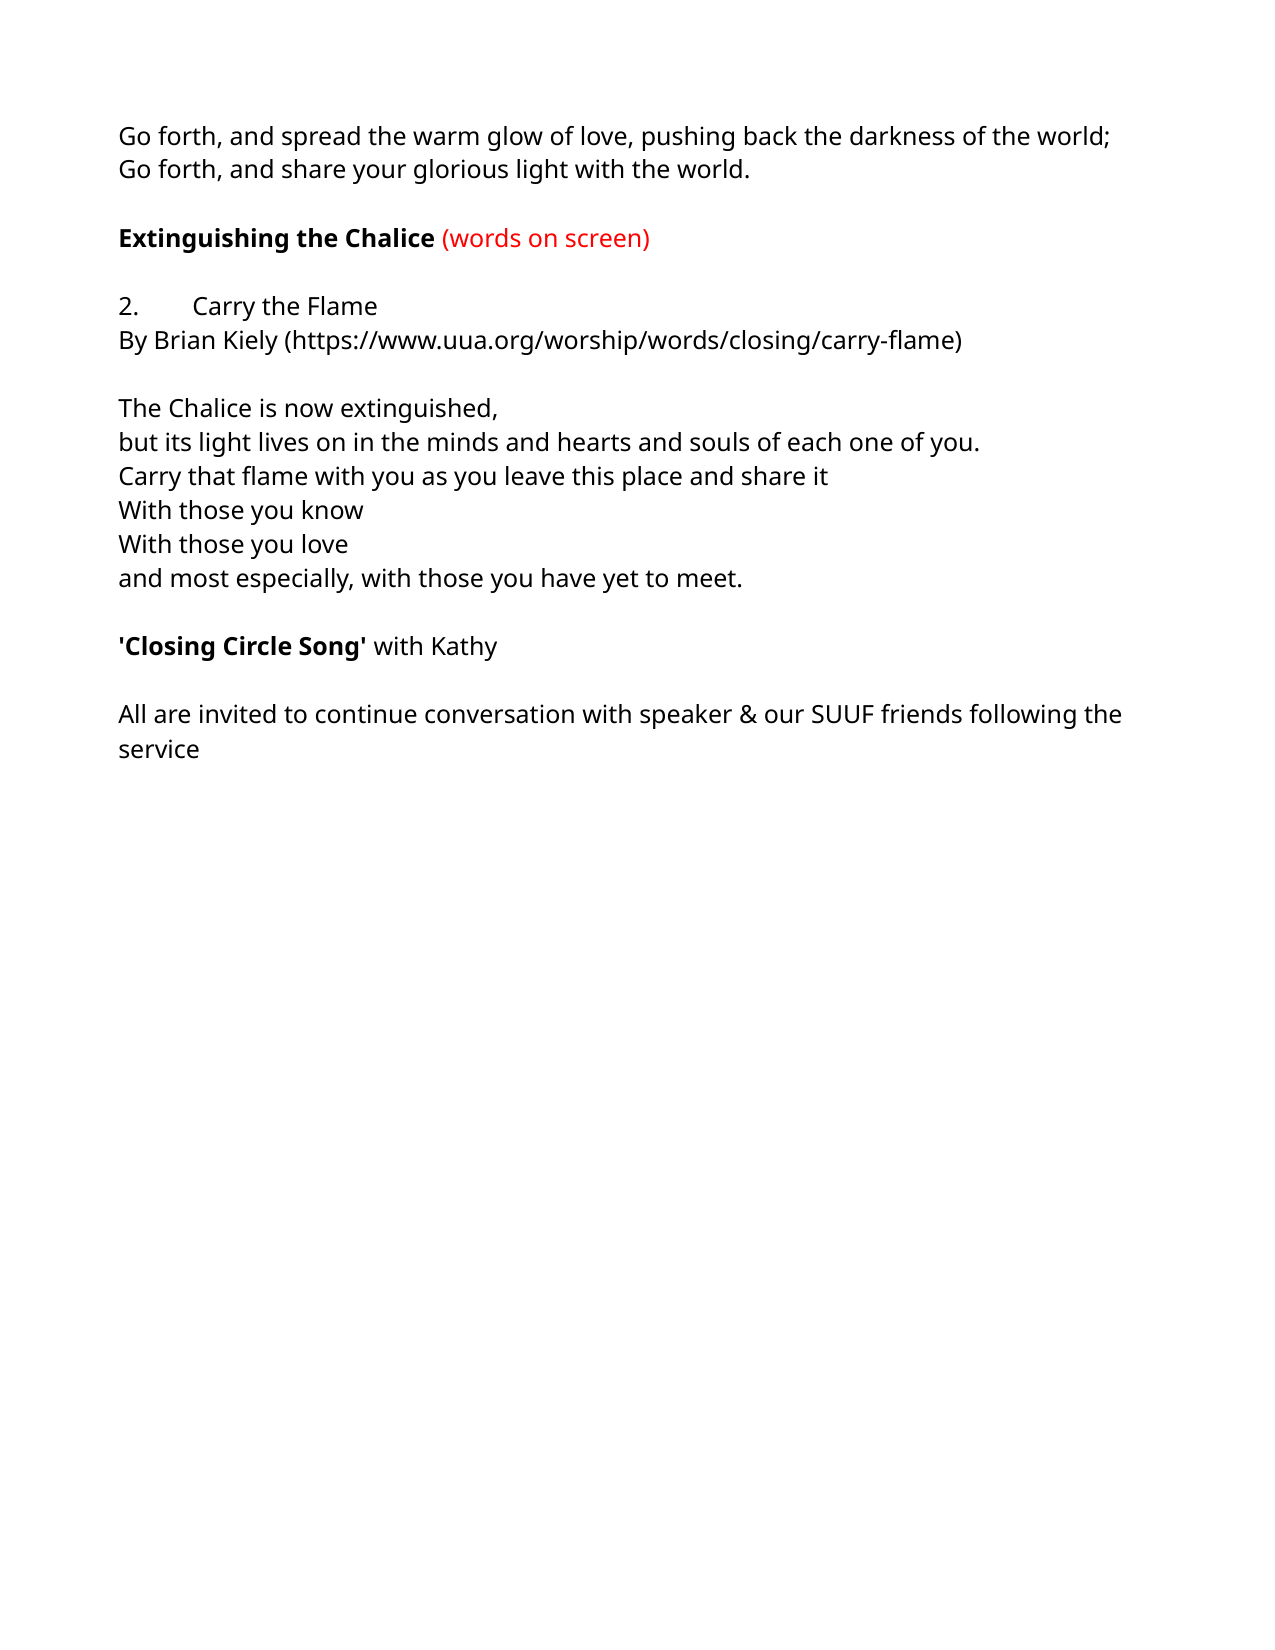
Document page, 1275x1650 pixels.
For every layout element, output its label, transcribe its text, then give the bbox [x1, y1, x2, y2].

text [118, 118, 1157, 186]
text Extinguishing the Chalice (words on screen) [118, 220, 1157, 254]
text 'Closing Circle Song' with Kathy [118, 629, 1157, 663]
list Carry the Flame [118, 288, 1157, 322]
text The Chalice is now extinguished, but its light lives on in the minds and hearts and souls of each one of you. Carry that flame with you as you leave this place and share it With those you know With those you love and most especially, with those you have yet to meet. [118, 391, 1157, 595]
text All are invited to continue conversation with speaker & our SUUF friends following the service [118, 697, 1157, 765]
text By Brian Kiely (https://www.uua.org/worship/words/closing/carry-flame) [118, 322, 1157, 357]
